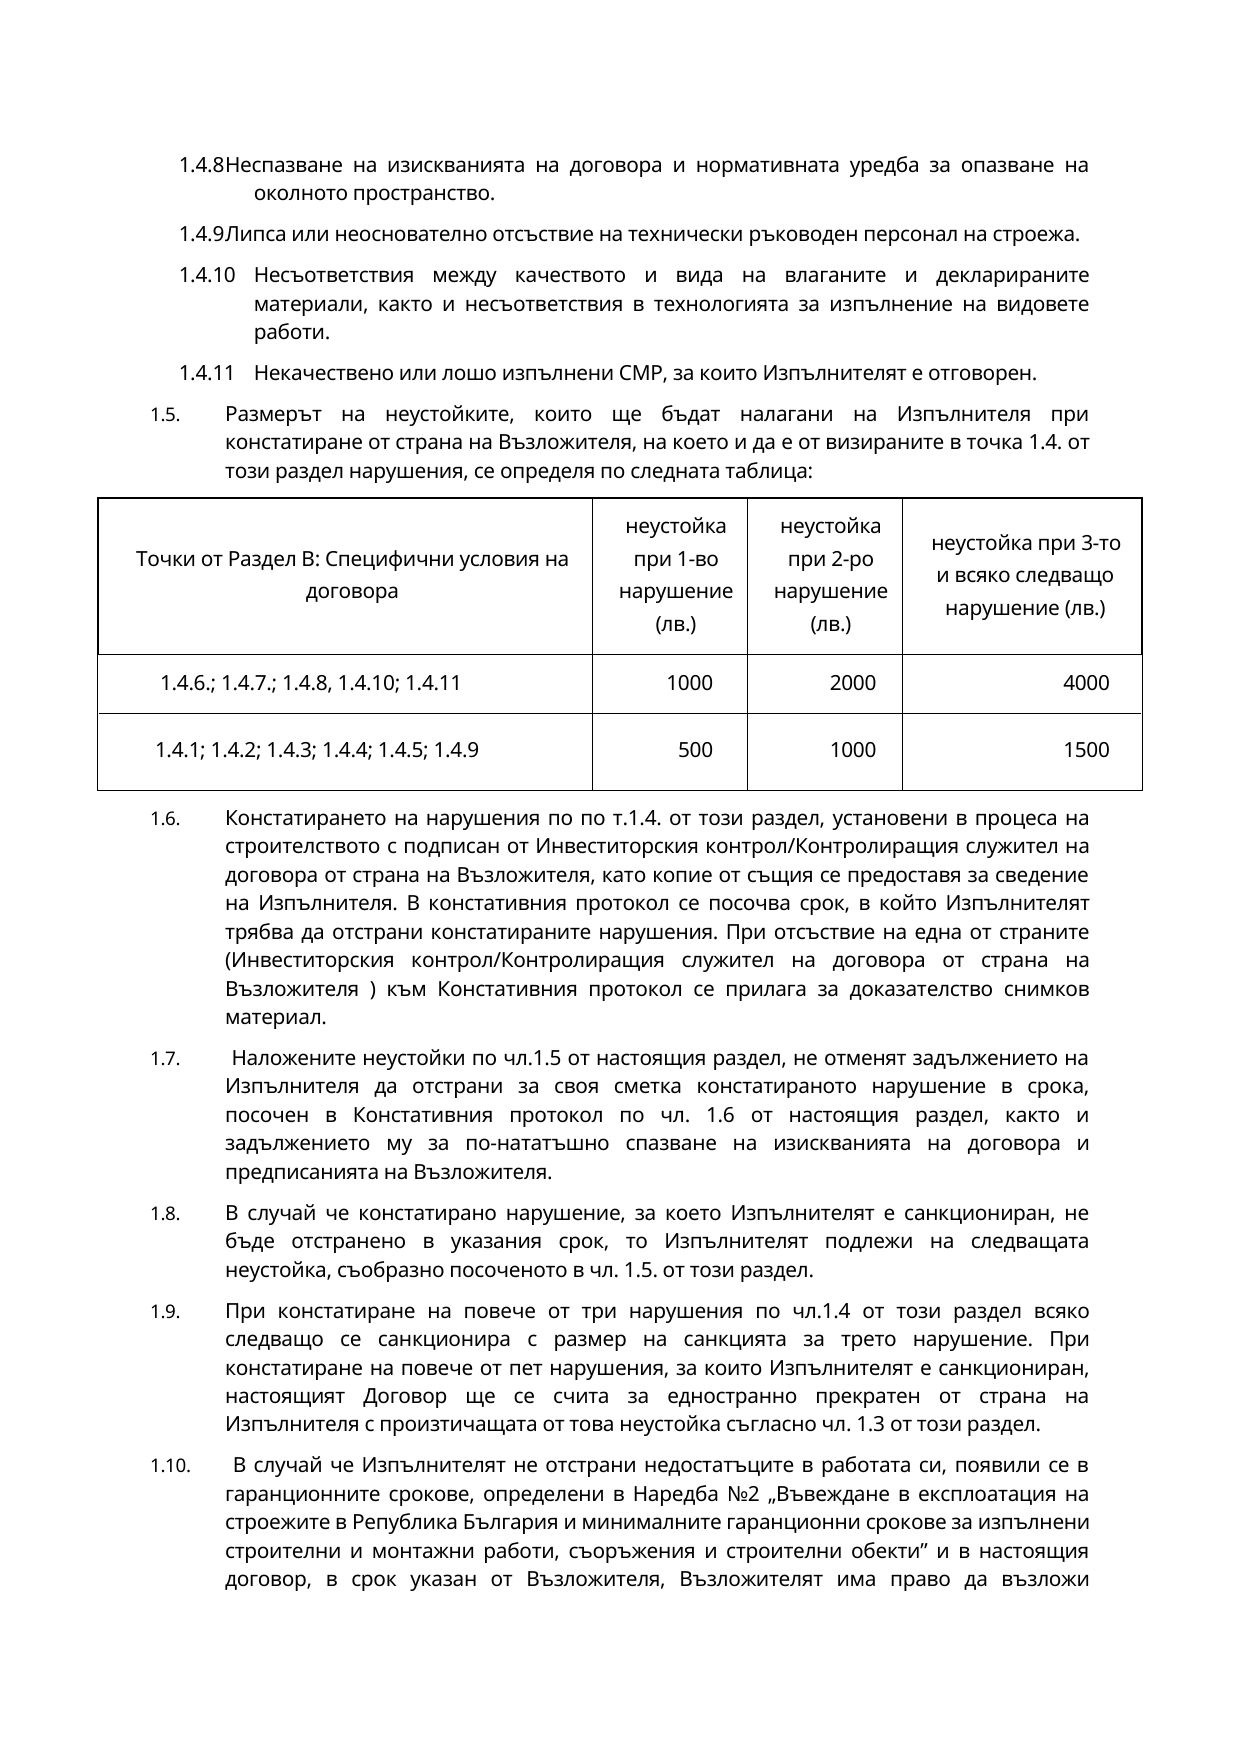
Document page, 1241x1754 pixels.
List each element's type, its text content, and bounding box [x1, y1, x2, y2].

table_header неустойка при 1-во нарушение (лв.) [593, 499, 747, 654]
table_cell 1500 [903, 713, 1142, 790]
table_cell 1.4.1; 1.4.2; 1.4.3; 1.4.4; 1.4.5; 1.4.9 [98, 713, 592, 790]
list Размерът на неустойките, които ще бъдат налагани на Изпълнителя при констатиране от страна на Възложителя, на което и да е от визираните в точка 1.4. от този раздел нарушения, се определя по следната таблица: [150, 399, 1090, 484]
list Наложените неустойки по чл.1.5 от настоящия раздел, не отменят задължението на Изпълнителя да отстрани за своя сметка констатираното нарушение в срока, посочен в Констативния протокол по чл. 1.6 от настоящия раздел, както и задължението му за по-нататъшно спазване на изискванията на договора и предписанията на Възложителя. [150, 1043, 1090, 1185]
table_header Точки от Раздел В: Специфични условия на договора [99, 499, 592, 654]
list Неспазване на изискванията на договора и нормативната уредба за опазване на околното пространство. [178, 150, 1090, 207]
table_cell 1.4.6.; 1.4.7.; 1.4.8, 1.4.10; 1.4.11 [98, 655, 592, 713]
table_cell 1000 [593, 655, 747, 713]
table_cell 2000 [748, 655, 902, 713]
list В случай че констатирано нарушение, за което Изпълнителят е санкциониран, не бъде отстранено в указания срок, то Изпълнителят подлежи на следващата неустойка, съобразно посоченото в чл. 1.5. от този раздел. [150, 1198, 1090, 1283]
list Липса или неоснователно отсъствие на технически ръководен персонал на строежа. [178, 219, 1090, 248]
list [150, 1450, 1090, 1593]
table_cell 4000 [903, 655, 1142, 713]
table_header неустойка при 2-ро нарушение (лв.) [748, 499, 902, 654]
list При констатиране на повече от три нарушения по чл.1.4 от този раздел всяко следващо се санкционира с размер на санкцията за трето нарушение. При констатиране на повече от пет нарушения, за които Изпълнителят е санкциониран, настоящият Договор ще се счита за едностранно прекратен от страна на Изпълнителя с произтичащата от това неустойка съгласно чл. 1.3 от този раздел. [150, 1296, 1090, 1438]
list Констатирането на нарушения по по т.1.4. от този раздел, установени в процеса на строителството с подписан от Инвеститорския контрол/Контролиращия служител на договора от страна на Възложителя, като копие от същия се предоставя за сведение на Изпълнителя. В констативния протокол се посочва срок, в който Изпълнителят трябва да отстрани констатираните нарушения. При отсъствие на една от страните (Инвеститорския контрол/Контролиращия служител на договора от страна на Възложителя ) към Констативния протокол се прилага за доказателство снимков материал. [150, 803, 1090, 1031]
table_cell 500 [593, 714, 747, 790]
list Некачествено или лошо изпълнени СМР, за които Изпълнителят е отговорен. [178, 358, 1090, 387]
list Несъответствия между качеството и вида на влаганите и декларираните материали, както и несъответствия в технологията за изпълнение на видовете работи. [178, 260, 1090, 346]
table_header неустойка при 3-то и всяко следващо нарушение (лв.) [903, 499, 1141, 654]
table_cell 1000 [748, 714, 902, 790]
